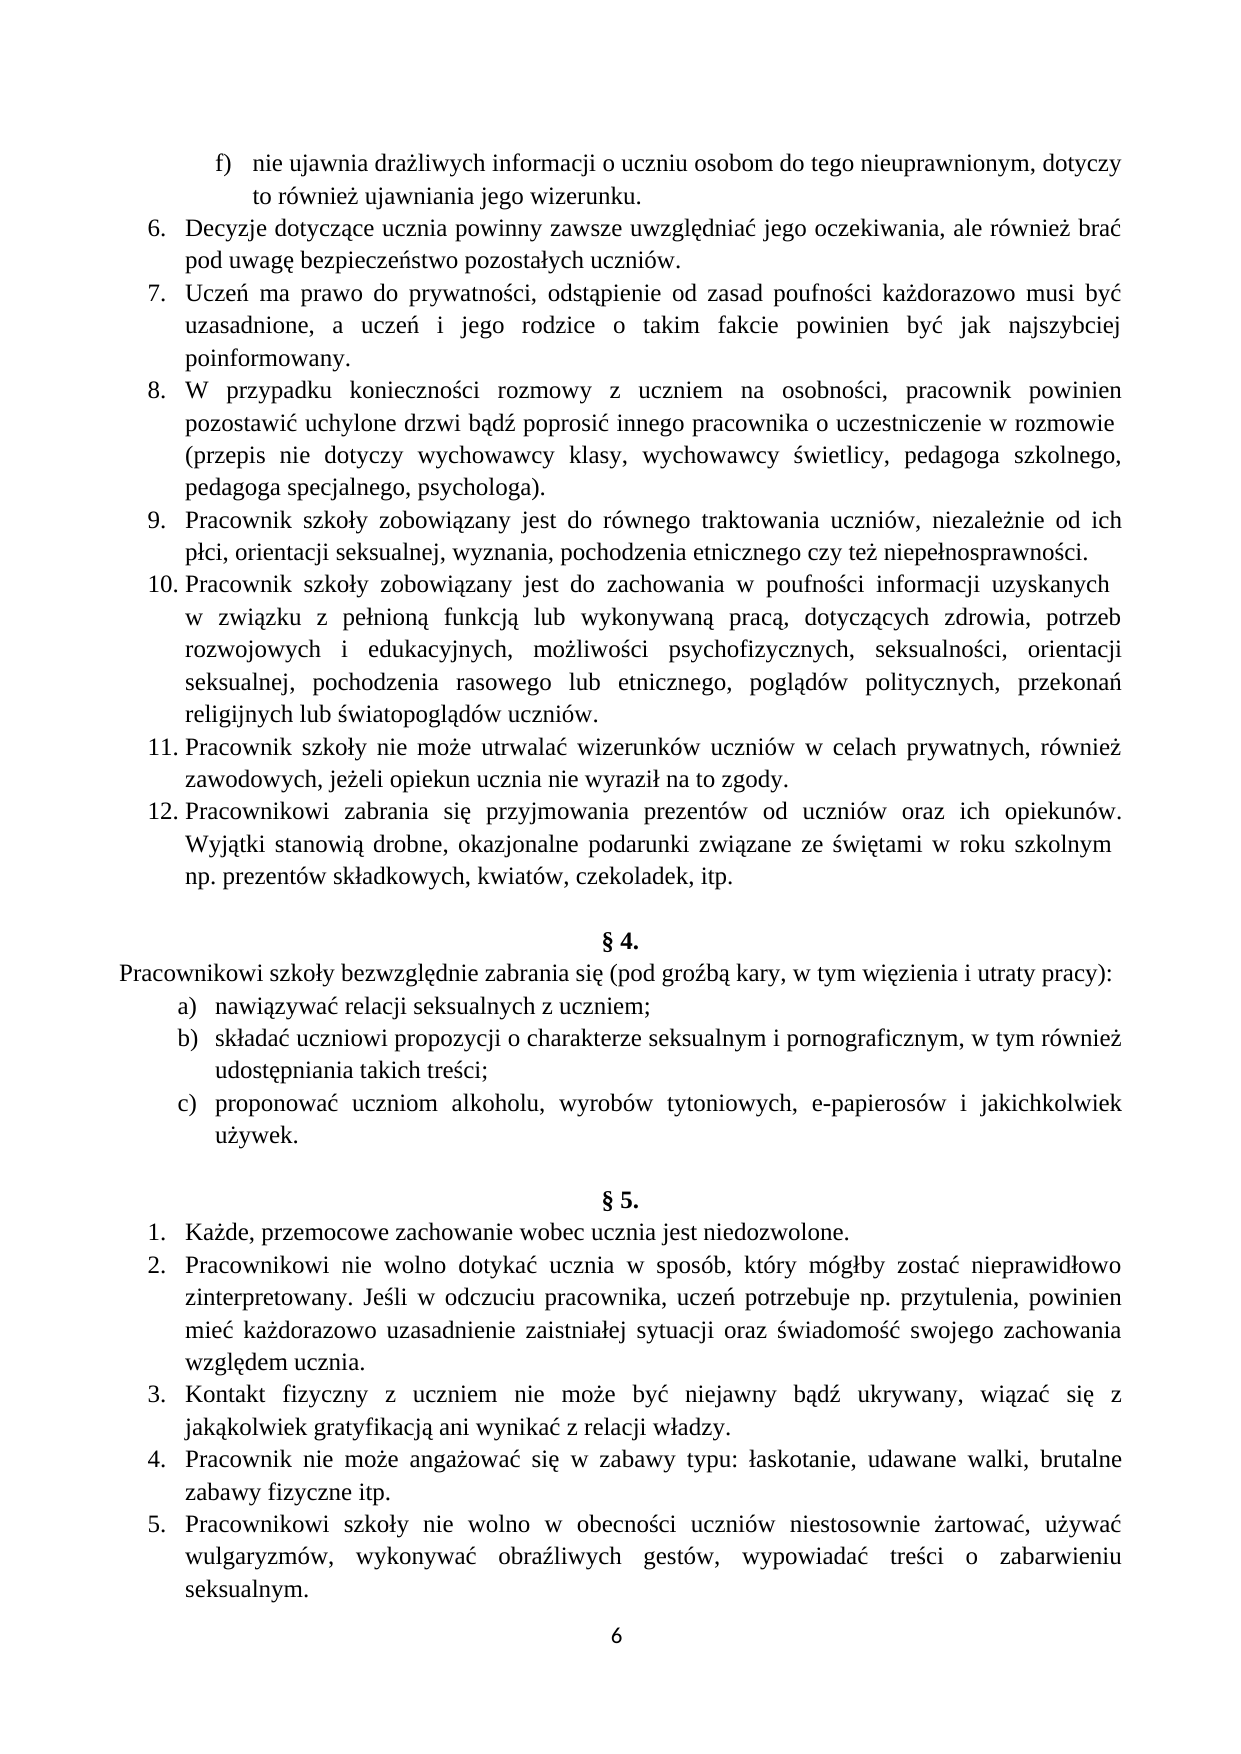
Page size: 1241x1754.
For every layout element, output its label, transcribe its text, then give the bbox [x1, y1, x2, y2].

list Pracownikowi szkoły nie wolno w obecności uczniów niestosownie żartować, używać wulgaryzmów, wykonywać obraźliwych gestów, wypowiadać treści o zabarwieniu seksualnym. [147, 1509, 1123, 1603]
list Pracownik szkoły zobowiązany jest do równego traktowania uczniów, niezależnie od ich płci, orientacji seksualnej, wyznania, pochodzenia etnicznego czy też niepełnosprawności. [147, 505, 1123, 566]
list Kontakt fizyczny z uczniem nie może być niejawny bądź ukrywany, wiązać się z jakąkolwiek gratyfikacją ani wynikać z relacji władzy. [147, 1379, 1123, 1441]
list Pracownik nie może angażować się w zabawy typu: łaskotanie, udawane walki, brutalne zabawy fizyczne itp. [147, 1444, 1123, 1505]
list nawiązywać relacji seksualnych z uczniem; [177, 991, 1123, 1019]
list Każde, przemocowe zachowanie wobec ucznia jest niedozwolone. [147, 1217, 1123, 1246]
list Pracownik szkoły nie może utrwalać wizerunków uczniów w celach prywatnych, również zawodowych, jeżeli opiekun ucznia nie wyraził na to zgody. [147, 732, 1123, 793]
list proponować uczniom alkoholu, wyrobów tytoniowych, e-papierosów i jakichkolwiek używek. [177, 1088, 1123, 1149]
list składać uczniowi propozycji o charakterze seksualnym i pornograficznym, w tym również udostępniania takich treści; [177, 1023, 1123, 1084]
text § 4. [118, 926, 1122, 955]
list Decyzje dotyczące ucznia powinny zawsze uwzględniać jego oczekiwania, ale również brać pod uwagę bezpieczeństwo pozostałych uczniów. [147, 213, 1123, 274]
list Pracownik szkoły zobowiązany jest do zachowania w poufności informacji uzyskanych w związku z pełnioną funkcją lub wykonywaną pracą, dotyczących zdrowia, potrzeb rozwojowych i edukacyjnych, możliwości psychofizycznych, seksualności, orientacji seksualnej, pochodzenia rasowego lub etnicznego, poglądów politycznych, przekonań religijnych lub światopoglądów uczniów. [147, 569, 1123, 728]
list Pracownikowi zabrania się przyjmowania prezentów od uczniów oraz ich opiekunów. Wyjątki stanowią drobne, okazjonalne podarunki związane ze świętami w roku szkolnym np. prezentów składkowych, kwiatów, czekoladek, itp. [147, 796, 1123, 890]
list Uczeń ma prawo do prywatności, odstąpienie od zasad poufności każdorazowo musi być uzasadnione, a uczeń i jego rodzice o takim fakcie powinien być jak najszybciej poinformowany. [147, 278, 1123, 372]
list Pracownikowi nie wolno dotykać ucznia w sposób, który mógłby zostać nieprawidłowo zinterpretowany. Jeśli w odczuciu pracownika, uczeń potrzebuje np. przytulenia, powinien mieć każdorazowo uzasadnienie zaistniałej sytuacji oraz świadomość swojego zachowania względem ucznia. [147, 1250, 1123, 1376]
text § 5. [118, 1185, 1122, 1214]
list nie ujawnia drażliwych informacji o uczniu osobom do tego nieuprawnionym, dotyczy to również ujawniania jego wizerunku. [215, 148, 1123, 209]
list W przypadku konieczności rozmowy z uczniem na osobności, pracownik powinien pozostawić uchylone drzwi bądź poprosić innego pracownika o uczestniczenie w rozmowie (przepis nie dotyczy wychowawcy klasy, wychowawcy świetlicy, pedagoga szkolnego, pedagoga specjalnego, psychologa). [147, 375, 1123, 501]
text Pracownikowi szkoły bezwzględnie zabrania się (pod groźbą kary, w tym więzienia i utraty pracy): [119, 958, 1123, 987]
